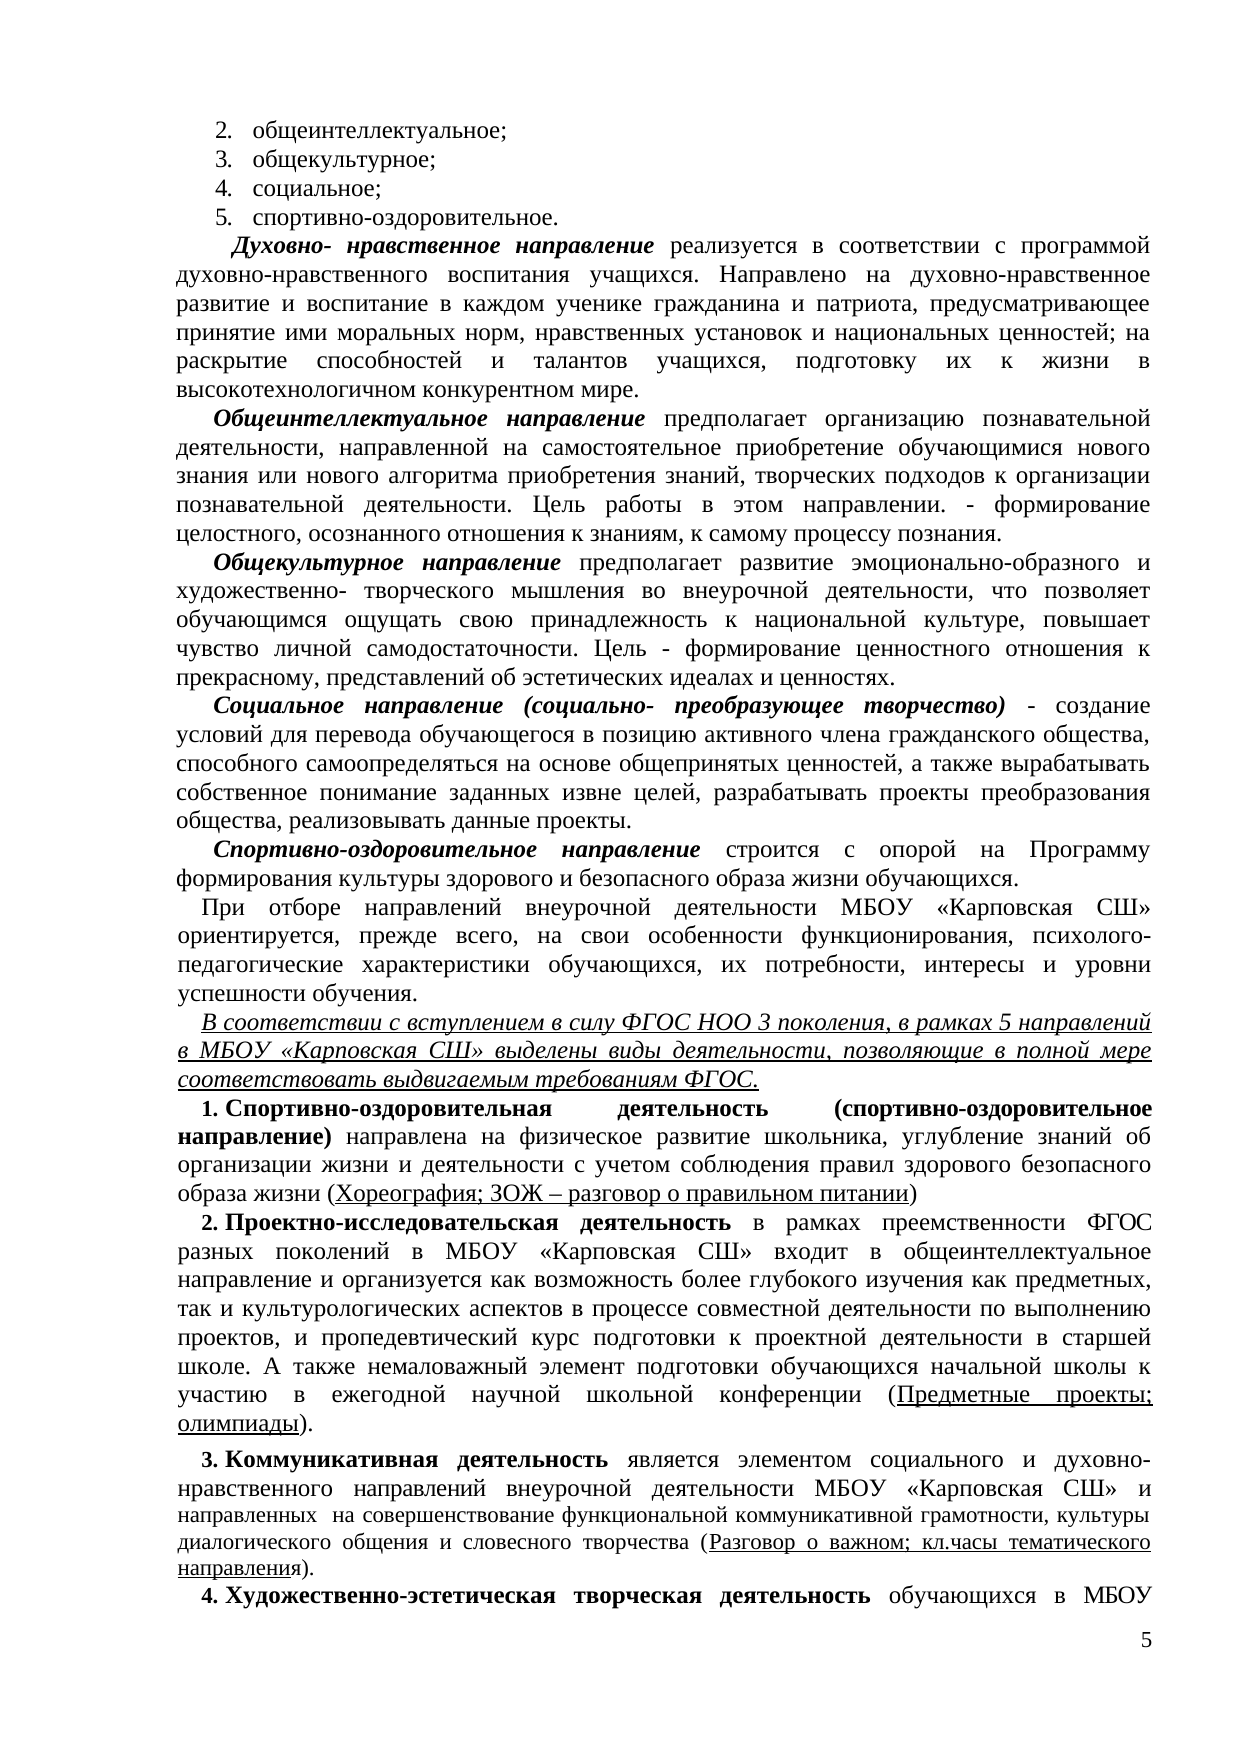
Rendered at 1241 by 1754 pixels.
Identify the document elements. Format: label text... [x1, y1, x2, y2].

list Проектно-исследовательская деятельность в рамках преемственности ФГОС разных поколений в МБОУ «Карповская СШ» входит в общеинтеллектуальное направление и организуется как возможность более глубокого изучения как предметных, так и культурологических аспектов в процессе совместной деятельности по выполнению проектов, и пропедевтический курс подготовки к проектной деятельности в старшей школе. А также немаловажный элемент подготовки обучающихся начальной школы к участию в ежегодной научной школьной конференции (Предметные проекты; олимпиады). [177, 1207, 1152, 1437]
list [177, 1580, 1152, 1609]
text Общеинтеллектуальное направление предполагает организацию познавательной деятельности, направленной на самостоятельное приобретение обучающимися нового знания или нового алгоритма приобретения знаний, творческих подходов к организации познавательной деятельности. Цель работы в этом направлении. - формирование целостного, осознанного отношения к знаниям, к самому процессу познания. [176, 403, 1151, 547]
list Коммуникативная деятельность является элементом социального и духовно-нравственного направлений внеурочной деятельности МБОУ «Карповская СШ» и направленных на совершенствование функциональной коммуникативной грамотности, культуры диалогического общения и словесного творчества (Разговор о важном; кл.часы тематического направления). [177, 1444, 1151, 1580]
list спортивно-оздоровительное. [215, 202, 1165, 230]
text Социальное направление (социально- преобразующее творчество) - создание условий для перевода обучающегося в позицию активного члена гражданского общества, способного самоопределяться на основе общепринятых ценностей, а также вырабатывать собственное понимание заданных извне целей, разрабатывать проекты преобразования общества, реализовывать данные проекты. [176, 690, 1151, 834]
text В соответствии с вступлением в силу ФГОС НОО 3 поколения, в рамках 5 направлений в МБОУ «Карповская СШ» выделены виды деятельности, позволяющие в полной мере соответствовать выдвигаемым требованиям ФГОС. [177, 1061, 1152, 1093]
list общекультурное; [215, 144, 1165, 173]
list социальное; [215, 173, 1165, 201]
text При отборе направлений внеурочной деятельности МБОУ «Карповская СШ» ориентируется, прежде всего, на свои особенности функционирования, психолого-педагогические характеристики обучающихся, их потребности, интересы и уровни успешности обучения. [177, 892, 1152, 1007]
text Духовно- нравственное направление реализуется в соответствии с программой духовно-нравственного воспитания учащихся. Направлено на духовно-нравственное развитие и воспитание в каждом ученике гражданина и патриота, предусматривающее принятие ими моральных норм, нравственных установок и национальных ценностей; на раскрытие способностей и талантов учащихся, подготовку их к жизни в высокотехнологичном конкурентном мире. [176, 230, 1151, 403]
text Общекультурное направление предполагает развитие эмоционально-образного и художественно- творческого мышления во внеурочной деятельности, что позволяет обучающимся ощущать свою принадлежность к национальной культуре, повышает чувство личной самодостаточности. Цель - формирование ценностного отношения к прекрасному, представлений об эстетических идеалах и ценностях. [176, 547, 1151, 690]
list общеинтеллектуальное; [215, 115, 1165, 144]
text В соответствии с вступлением в силу ФГОС НОО 3 поколения, в рамках 5 направлений в МБОУ «Карповская СШ» выделены виды деятельности, позволяющие в полной мере соответствовать выдвигаемым требованиям ФГОС. [177, 1007, 1152, 1060]
list Спортивно-оздоровительная деятельность (спортивно-оздоровительное направление) направлена на физическое развитие школьника, углубление знаний об организации жизни и деятельности с учетом соблюдения правил здорового безопасного образа жизни (Хореография; ЗОЖ – разговор о правильном питании) [177, 1094, 1152, 1207]
text Спортивно-оздоровительное направление строится с опорой на Программу формирования культуры здорового и безопасного образа жизни обучающихся. [176, 834, 1151, 892]
